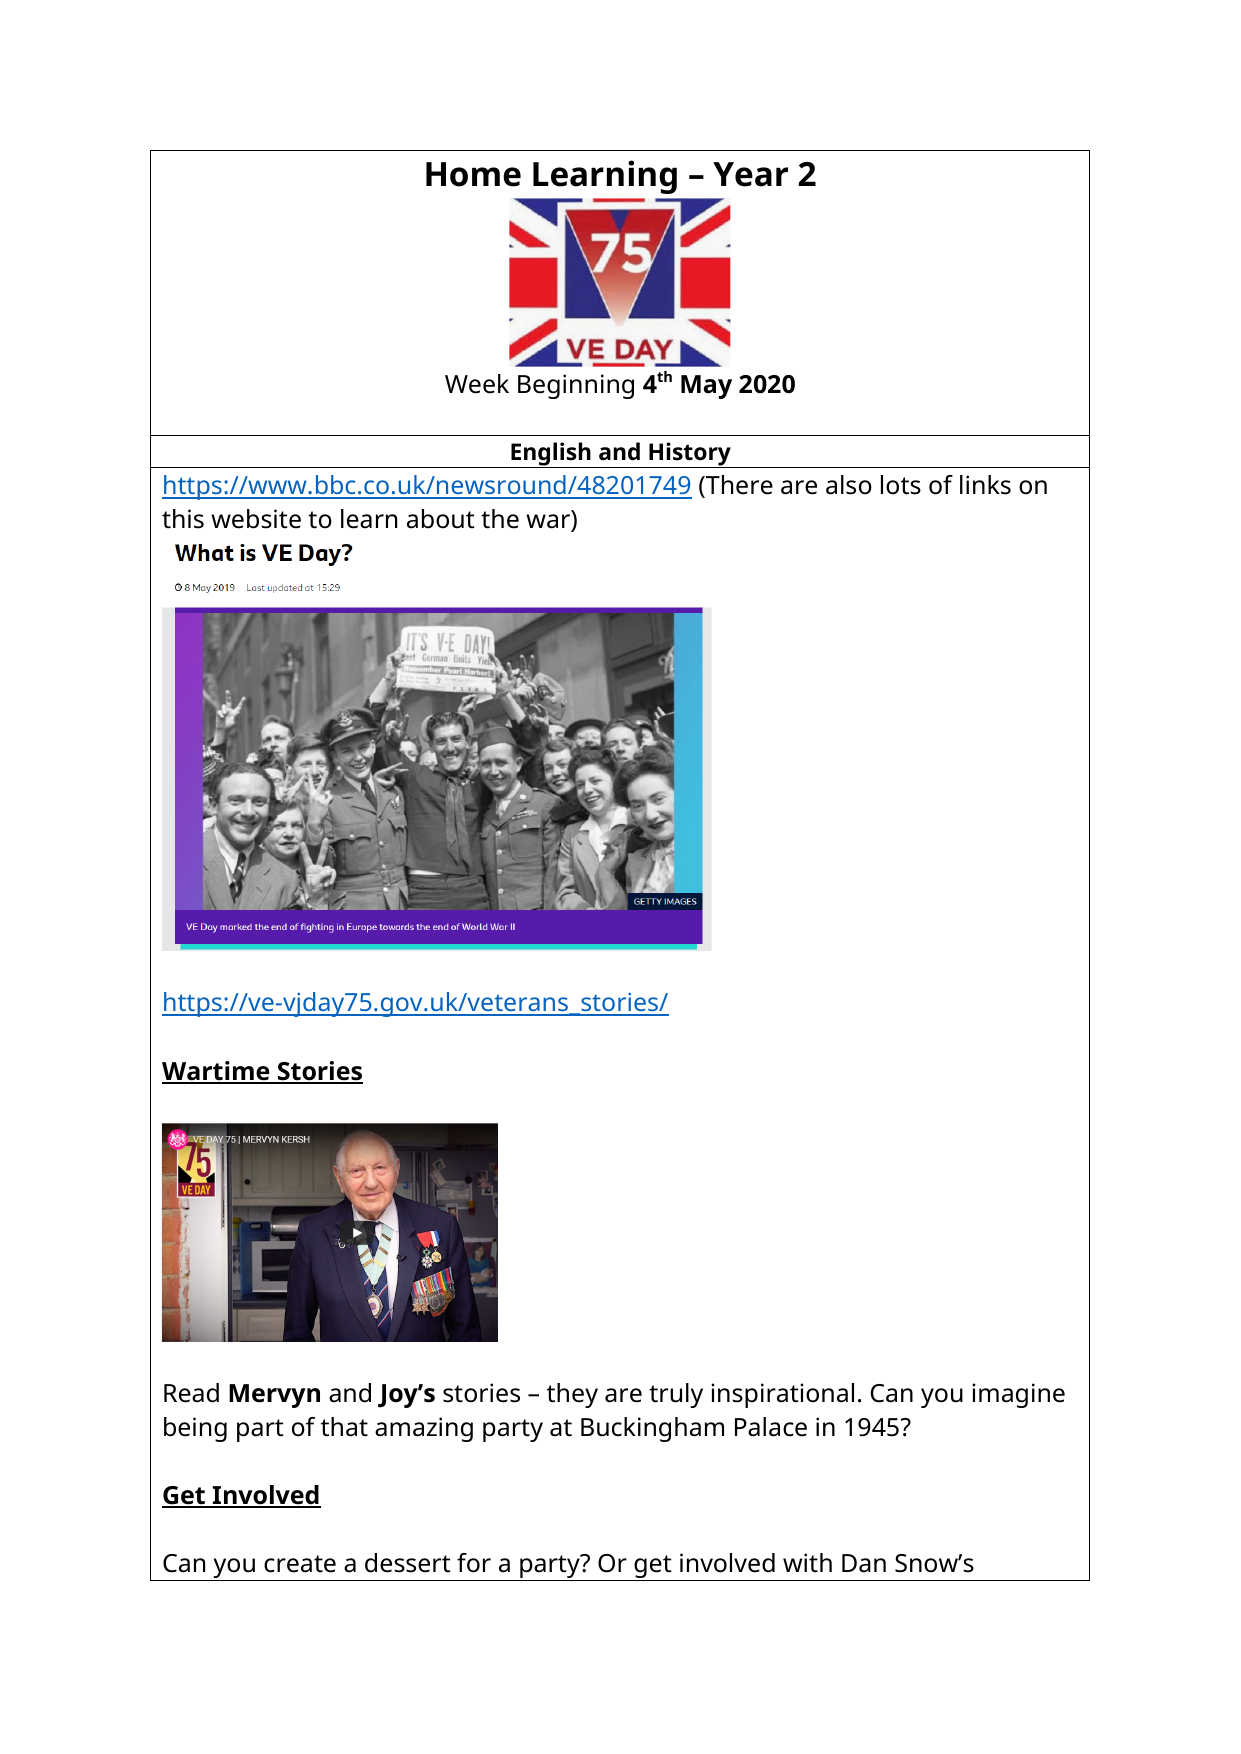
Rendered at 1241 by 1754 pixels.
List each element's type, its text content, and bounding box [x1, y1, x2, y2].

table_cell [151, 468, 1089, 1580]
picture [509, 196, 731, 367]
table_cell English and History [151, 436, 1089, 467]
picture [161, 536, 712, 951]
picture [161, 1121, 498, 1342]
table_header Home Learning – Year 2 Week Beginning 4th May 2020 [151, 151, 1089, 434]
